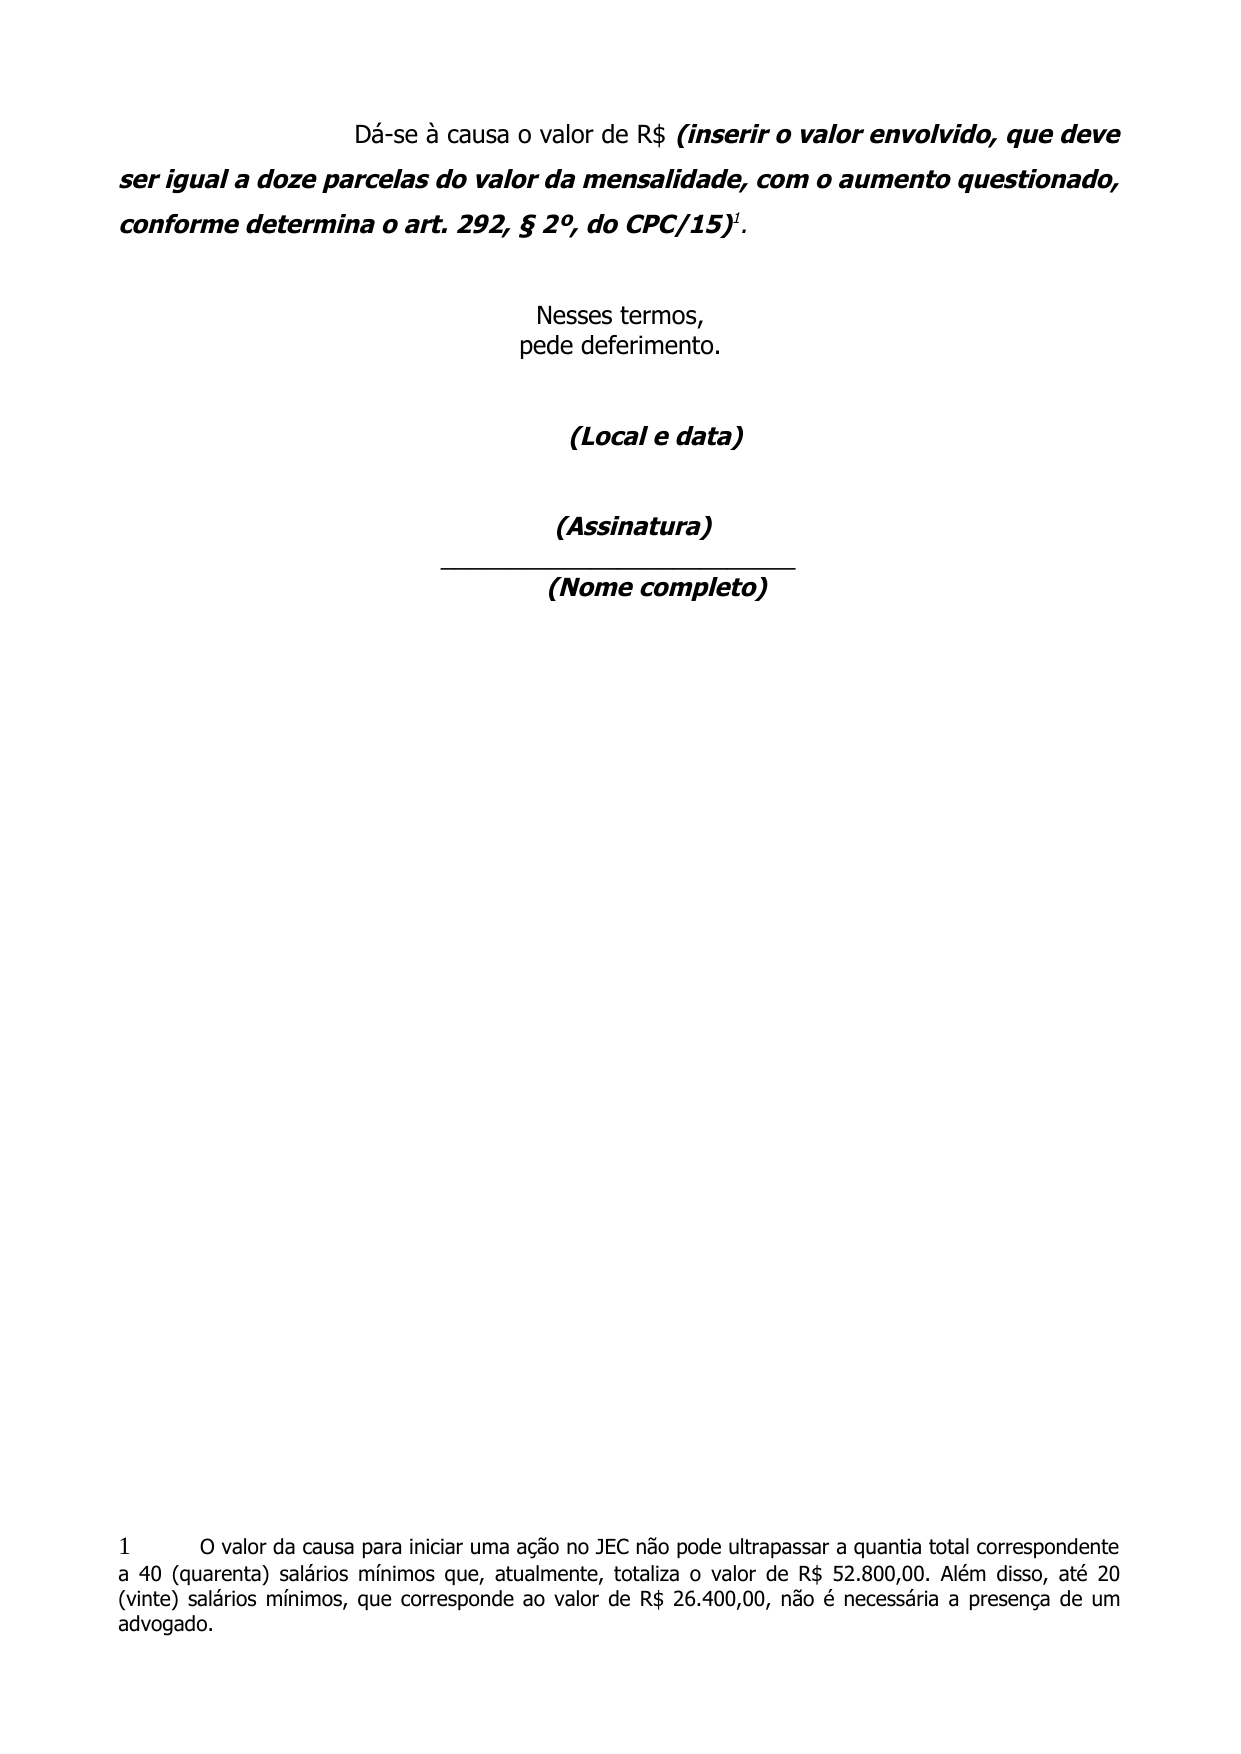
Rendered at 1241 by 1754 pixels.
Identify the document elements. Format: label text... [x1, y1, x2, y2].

text Nesses termos, [118, 299, 1122, 329]
text (Local e data) [493, 420, 1122, 450]
text (Assinatura) [118, 511, 1122, 541]
text Dá-se à causa o valor de R$ (inserir o valor envolvido, que deve ser igual a doze parcelas do valor da mensalidade, com o aumento questionado, conforme determina o art. 292, § 2º, do CPC/15). [118, 118, 1122, 239]
text (Nome completo) [118, 571, 1122, 601]
text __________________________ [118, 541, 1122, 571]
text pede deferimento. [118, 329, 1122, 360]
